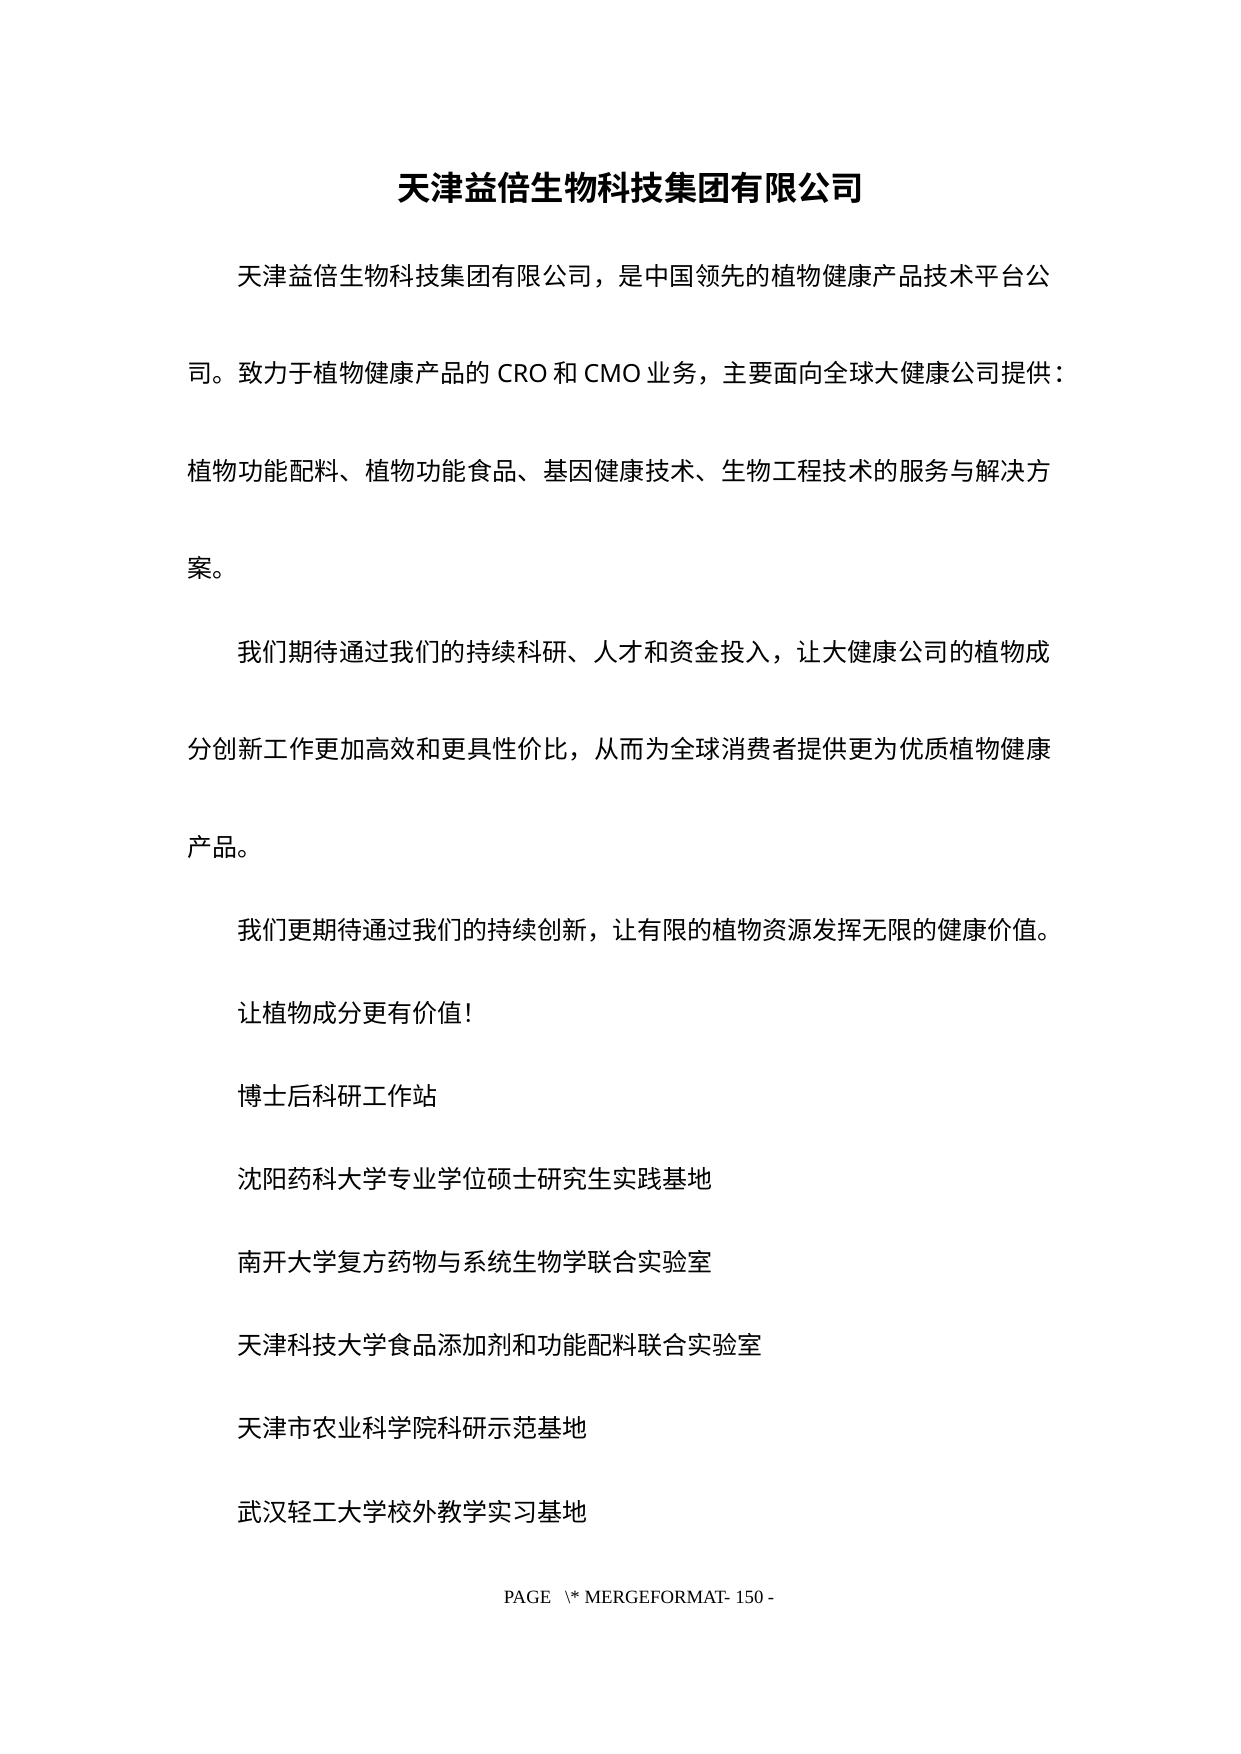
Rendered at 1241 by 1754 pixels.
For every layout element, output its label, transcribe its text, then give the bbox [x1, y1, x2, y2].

text 天津市农业科学院科研示范基地 [187, 1394, 1053, 1459]
text 沈阳药科大学专业学位硕士研究生实践基地 [187, 1145, 1053, 1210]
text 天津益倍生物科技集团有限公司，是中国领先的植物健康产品技术平台公司。致力于植物健康产品的CRO和CMO业务，主要面向全球大健康公司提供：植物功能配料、植物功能食品、基因健康技术、生物工程技术的服务与解决方案。 [187, 242, 1053, 599]
text 让植物成分更有价值！ [187, 979, 1053, 1044]
text 我们期待通过我们的持续科研、人才和资金投入，让大健康公司的植物成分创新工作更加高效和更具性价比，从而为全球消费者提供更为优质植物健康产品。 [187, 618, 1053, 878]
text 博士后科研工作站 [187, 1062, 1053, 1127]
subtitle 天津益倍生物科技集团有限公司 [187, 153, 1053, 218]
text 南开大学复方药物与系统生物学联合实验室 [187, 1228, 1053, 1293]
text 我们更期待通过我们的持续创新，让有限的植物资源发挥无限的健康价值。 [187, 896, 1053, 961]
text 天津科技大学食品添加剂和功能配料联合实验室 [187, 1311, 1053, 1376]
text 武汉轻工大学校外教学实习基地 [187, 1478, 1053, 1543]
